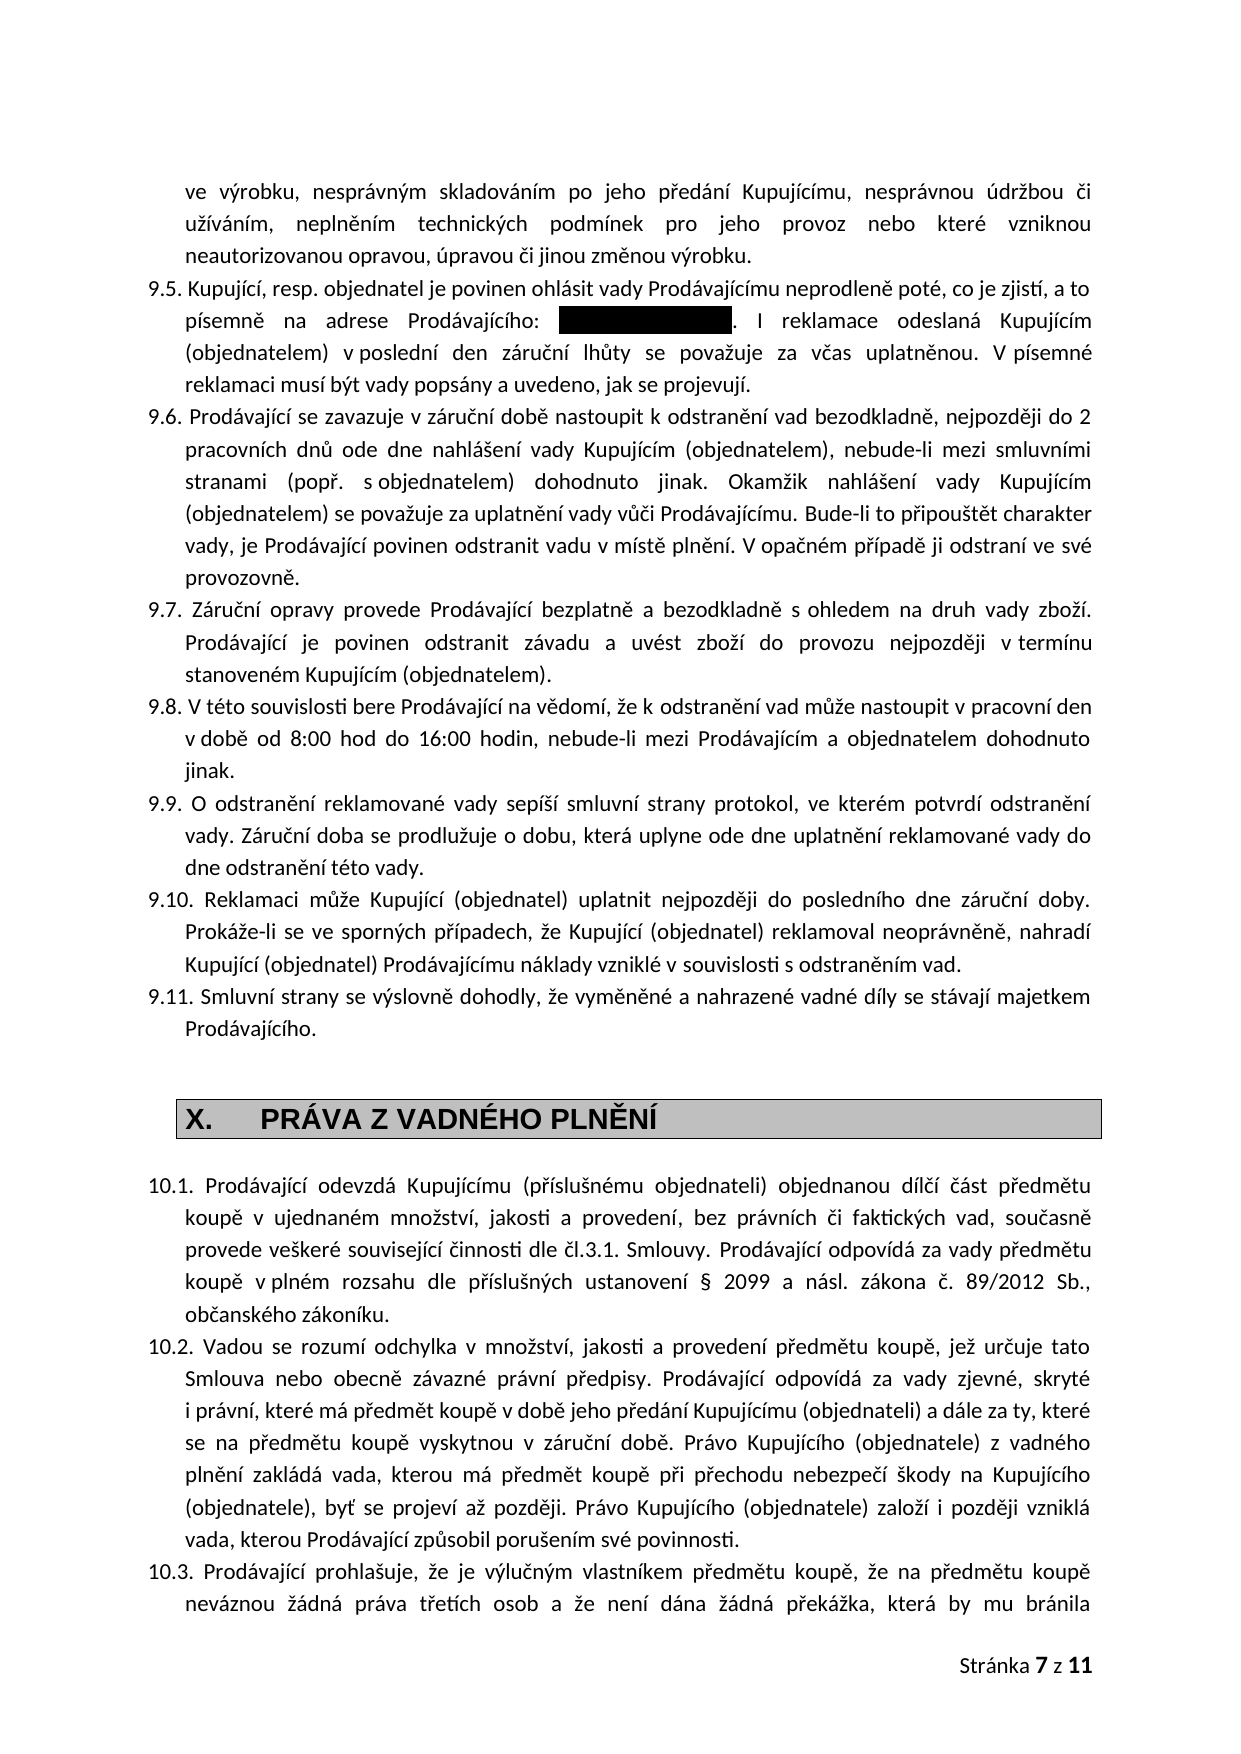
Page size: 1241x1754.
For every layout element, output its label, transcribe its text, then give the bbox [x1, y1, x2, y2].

text 10.1. Prodávající odevzdá Kupujícímu (příslušnému objednateli) objednanou dílčí část předmětu koupě v ujednaném množství, jakosti a provedení, bez právních či faktických vad, současně provede veškeré související činnosti dle čl.3.1. Smlouvy. Prodávající odpovídá za vady předmětu koupě v plném rozsahu dle příslušných ustanovení § 2099 a násl. zákona č. 89/2012 Sb., občanského zákoníku. [148, 1171, 1092, 1328]
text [148, 1557, 1092, 1617]
text 9.11. Smluvní strany se výslovně dohodly, že vyměněné a nahrazené vadné díly se stávají majetkem Prodávajícího. [148, 982, 1092, 1042]
list PRÁVA Z VADNÉHO PLNĚNÍ [177, 1100, 1101, 1138]
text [148, 177, 1092, 269]
text 9.8. V této souvislosti bere Prodávající na vědomí, že k odstranění vad může nastoupit v pracovní den v době od 8:00 hod do 16:00 hodin, nebude-li mezi Prodávajícím a objednatelem dohodnuto jinak. [148, 692, 1092, 784]
text 9.10. Reklamaci může Kupující (objednatel) uplatnit nejpozději do posledního dne záruční doby. Prokáže-li se ve sporných případech, že Kupující (objednatel) reklamoval neoprávněně, nahradí Kupující (objednatel) Prodávajícímu náklady vzniklé v souvislosti s odstraněním vad. [148, 885, 1092, 978]
text 9.9. O odstranění reklamované vady sepíší smluvní strany protokol, ve kterém potvrdí odstranění vady. Záruční doba se prodlužuje o dobu, která uplyne ode dne uplatnění reklamované vady do dne odstranění této vady. [148, 789, 1092, 881]
text 10.2. Vadou se rozumí odchylka v množství, jakosti a provedení předmětu koupě, jež určuje tato Smlouva nebo obecně závazné právní předpisy. Prodávající odpovídá za vady zjevné, skryté i právní, které má předmět koupě v době jeho předání Kupujícímu (objednateli) a dále za ty, které se na předmětu koupě vyskytnou v záruční době. Právo Kupujícího (objednatele) z vadného plnění zakládá vada, kterou má předmět koupě při přechodu nebezpečí škody na Kupujícího (objednatele), byť se projeví až později. Právo Kupujícího (objednatele) založí i později vzniklá vada, kterou Prodávající způsobil porušením své povinnosti. [148, 1332, 1092, 1553]
text 9.7. Záruční opravy provede Prodávající bezplatně a bezodkladně s ohledem na druh vady zboží. Prodávající je povinen odstranit závadu a uvést zboží do provozu nejpozději v termínu stanoveném Kupujícím (objednatelem). [148, 596, 1092, 688]
text 9.5. Kupující, resp. objednatel je povinen ohlásit vady Prodávajícímu neprodleně poté, co je zjistí, a to písemně na adrese Prodávajícího: ruzicka@mydva.cz. I reklamace odeslaná Kupujícím (objednatelem) v poslední den záruční lhůty se považuje za včas uplatněnou. V písemné reklamaci musí být vady popsány a uvedeno, jak se projevují. [148, 274, 1092, 398]
text 9.6. Prodávající se zavazuje v záruční době nastoupit k odstranění vad bezodkladně, nejpozději do 2 pracovních dnů ode dne nahlášení vady Kupujícím (objednatelem), nebude-li mezi smluvními stranami (popř. s objednatelem) dohodnuto jinak. Okamžik nahlášení vady Kupujícím (objednatelem) se považuje za uplatnění vady vůči Prodávajícímu. Bude-li to připouštět charakter vady, je Prodávající povinen odstranit vadu v místě plnění. V opačném případě ji odstraní ve své provozovně. [148, 402, 1092, 591]
